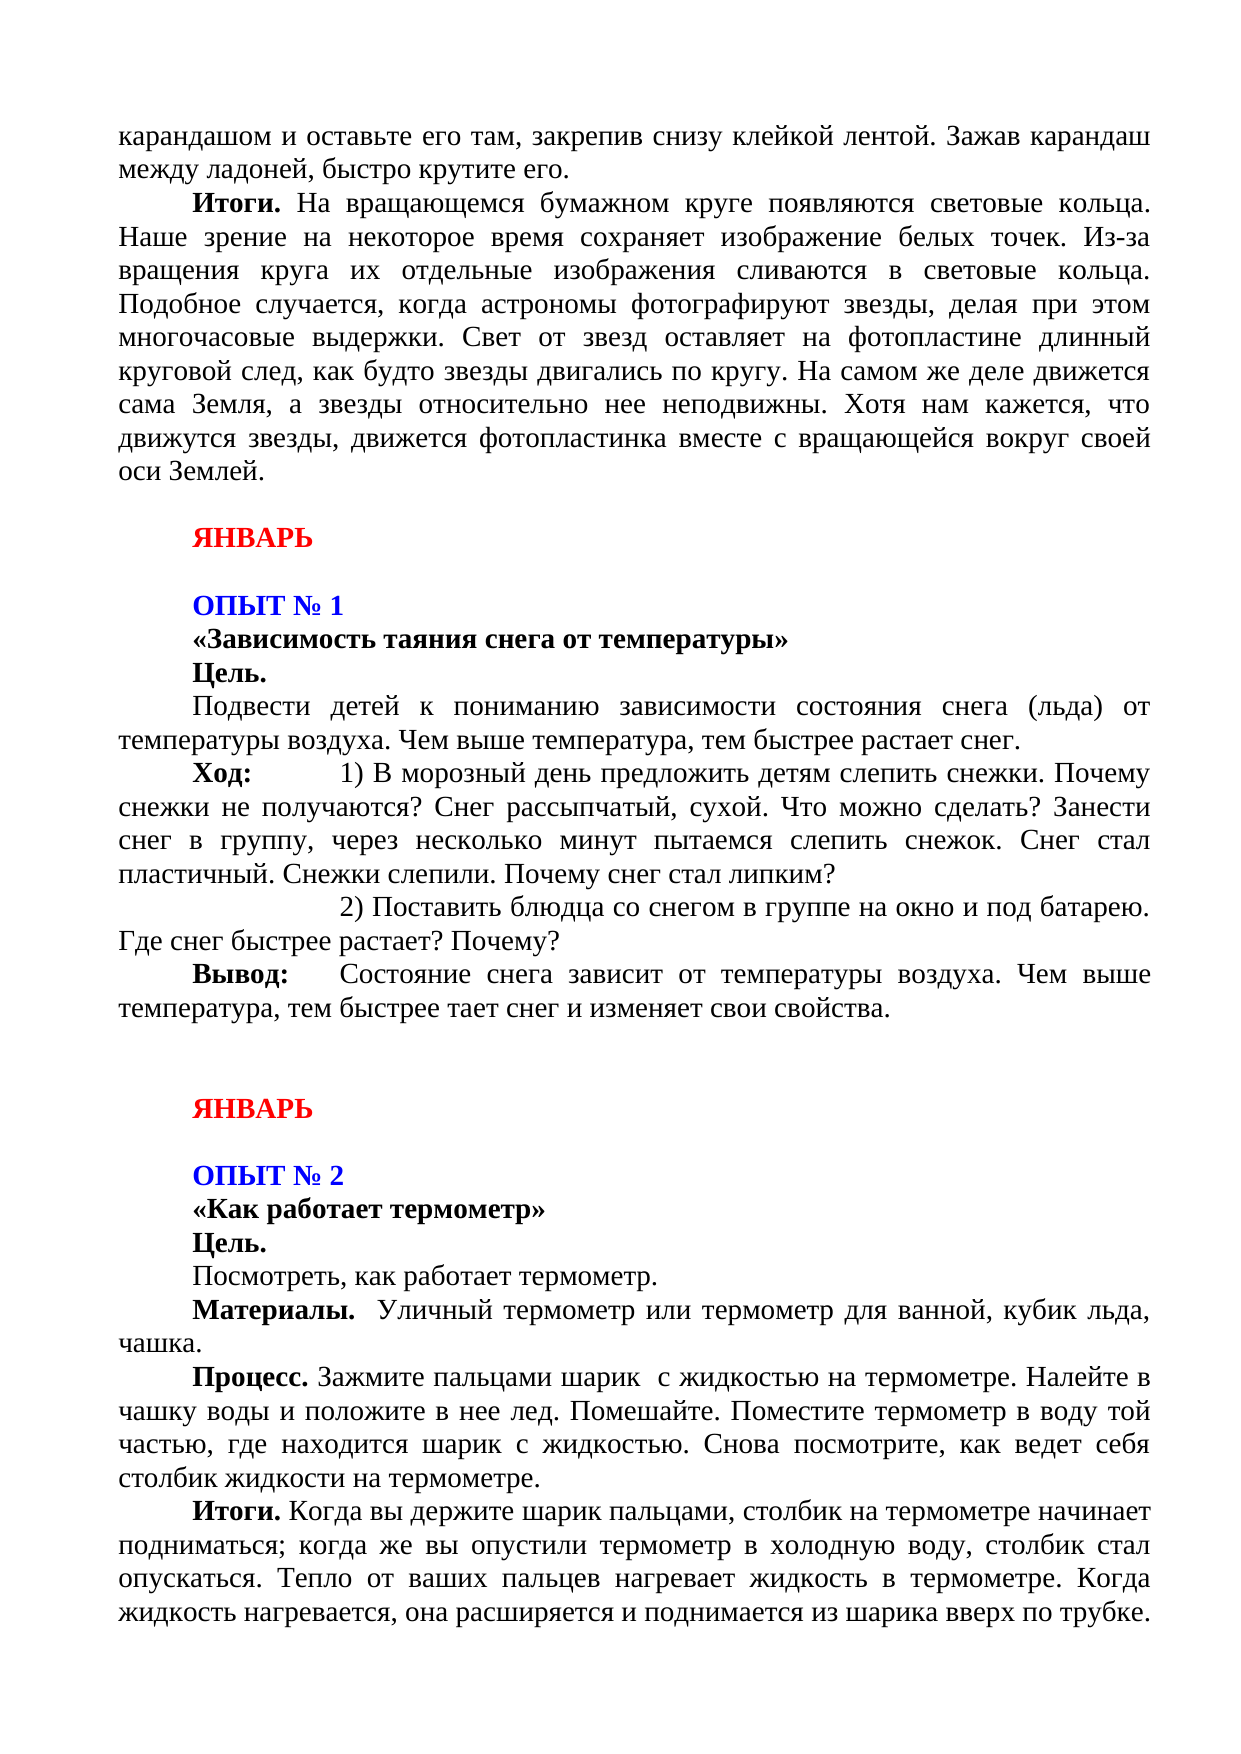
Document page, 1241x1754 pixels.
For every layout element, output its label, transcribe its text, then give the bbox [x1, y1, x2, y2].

text Цель. [118, 655, 1152, 688]
text Процесс. Зажмите пальцами шарик с жидкостью на термометре. Налейте в чашку воды и положите в нее лед. Помешайте. Поместите термометр в воду той частью, где находится шарик с жидкостью. Снова посмотрите, как ведет себя столбик жидкости на термометре. [118, 1359, 1152, 1493]
text Итоги. На вращающемся бумажном круге появляются световые кольца. Наше зрение на некоторое время сохраняет изображение белых точек. Из-за вращения круга их отдельные изображения сливаются в световые кольца. Подобное случается, когда астрономы фотографируют звезды, делая при этом многочасовые выдержки. Свет от звезд оставляет на фотопластине длинный круговой след, как будто звезды двигались по кругу. На самом же деле движется сама Земля, а звезды относительно нее неподвижны. Хотя нам кажется, что движутся звезды, движется фотопластинка вместе с вращающейся вокруг своей оси Землей. [118, 185, 1152, 487]
text «Зависимость таяния снега от температуры» [118, 621, 1152, 655]
text «Как работает термометр» [118, 1191, 1152, 1225]
text ОПЫТ № 2 [118, 1158, 1152, 1191]
text Материалы. Уличный термометр или термометр для ванной, кубик льда, чашка. [118, 1292, 1152, 1359]
text Вывод: Состояние снега зависит от температуры воздуха. Чем выше температура, тем быстрее тает снег и изменяет свои свойства. [118, 957, 1152, 1024]
text ЯНВАРЬ [118, 521, 1152, 554]
text Ход: 1) В морозный день предложить детям слепить снежки. Почему снежки не получаются? Снег рассыпчатый, сухой. Что можно сделать? Занести снег в группу, через несколько минут пытаемся слепить снежок. Снег стал пластичный. Снежки слепили. Почему снег стал липким? [118, 755, 1152, 889]
text Цель. [118, 1225, 1152, 1258]
text 2) Поставить блюдца со снегом в группе на окно и под батарею. Где снег быстрее растает? Почему? [118, 889, 1152, 957]
text ЯНВАРЬ [118, 1091, 1152, 1124]
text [118, 1493, 1152, 1627]
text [118, 118, 1152, 185]
text Посмотреть, как работает термометр. [118, 1258, 1152, 1292]
text Подвести детей к пониманию зависимости состояния снега (льда) от температуры воздуха. Чем выше температура, тем быстрее растает снег. [118, 688, 1152, 755]
text ОПЫТ № 1 [118, 588, 1152, 621]
